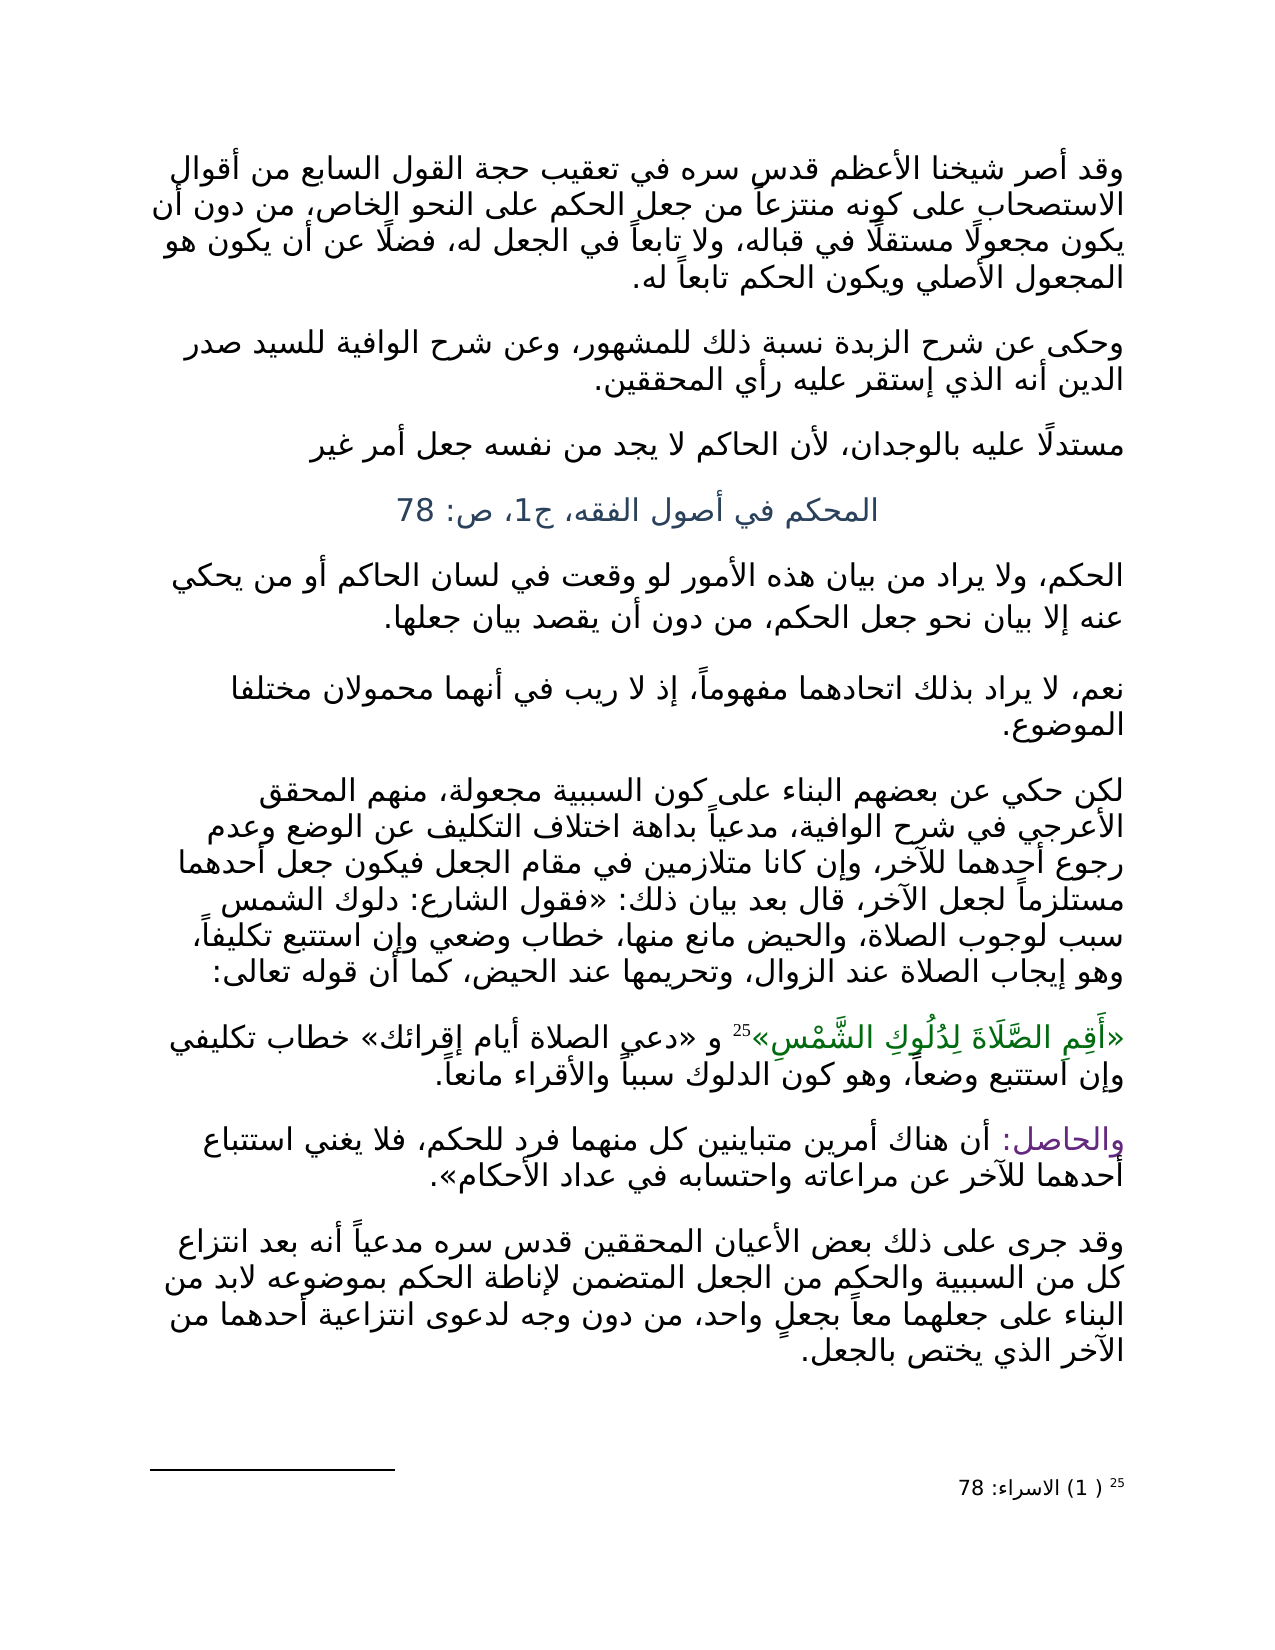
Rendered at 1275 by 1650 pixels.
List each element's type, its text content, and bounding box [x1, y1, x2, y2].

text وقد أصر شيخنا الأعظم قدس سره في تعقيب حجة القول السابع من أقوال الاستصحاب على كونه منتزعاً من جعل الحكم على النحو الخاص، من دون أن يكون مجعولًا مستقلًا في قباله، ولا تابعاً في الجعل له، فضلًا عن أن يكون هو المجعول الأصلي ويكون الحكم تابعاً له. [150, 150, 1125, 295]
text وحكى عن شرح الزبدة نسبة ذلك للمشهور، وعن شرح الوافية للسيد صدر الدين أنه الذي إستقر عليه رأي المحققين. [150, 324, 1125, 397]
text الحكم، ولا يراد من بيان هذه الأمور لو وقعت في لسان الحاكم أو من يحكي عنه إلا بيان نحو جعل الحكم، من دون أن يقصد بيان جعلها. [150, 557, 1125, 636]
text وقد جرى على ذلك بعض الأعيان المحققين قدس سره مدعياً أنه بعد انتزاع كل من السببية والحكم من الجعل المتضمن لإناطة الحكم بموضوعه لابد من البناء على جعلهما معاً بجعلٍ واحد، من دون وجه لدعوى انتزاعية أحدهما من الآخر الذي يختص بالجعل. [150, 1223, 1125, 1369]
text نعم، لا يراد بذلك اتحادهما مفهوماً، إذ لا ريب في أنهما محمولان مختلفا الموضوع. [150, 670, 1125, 743]
text لكن حكي عن بعضهم البناء على كون السببية مجعولة، منهم المحقق الأعرجي في شرح الوافية، مدعياً بداهة اختلاف التكليف عن الوضع وعدم رجوع أحدهما للآخر، وإن كانا متلازمين في مقام الجعل فيكون جعل أحدهما مستلزماً لجعل الآخر، قال بعد بيان ذلك: «فقول الشارع: دلوك الشمس سبب لوجوب الصلاة، والحيض مانع منها، خطاب وضعي وإن استتبع تكليفاً، وهو إيجاب الصلاة عند الزوال، وتحريمها عند الحيض، كما أن قوله تعالى: [150, 772, 1125, 990]
text «أَقِمِ الصَّلَاةَ لِدُلُوكِ الشَّمْسِ» و «دعي الصلاة أيام إقرائك» خطاب تكليفي وإن استتبع وضعاً، وهو كون الدلوك سبباً والأقراء مانعاً. [150, 1019, 1125, 1092]
text المحكم في أصول الفقه، ج‏1، ص: 78 [150, 492, 1125, 528]
text والحاصل: أن هناك أمرين متباينين كل منهما فرد للحكم، فلا يغني استتباع أحدهما للآخر عن مراعاته واحتسابه في عداد الأحكام». [150, 1121, 1125, 1194]
text مستدلًا عليه بالوجدان، لأن الحاكم لا يجد من نفسه جعل أمر غير [150, 426, 1125, 463]
